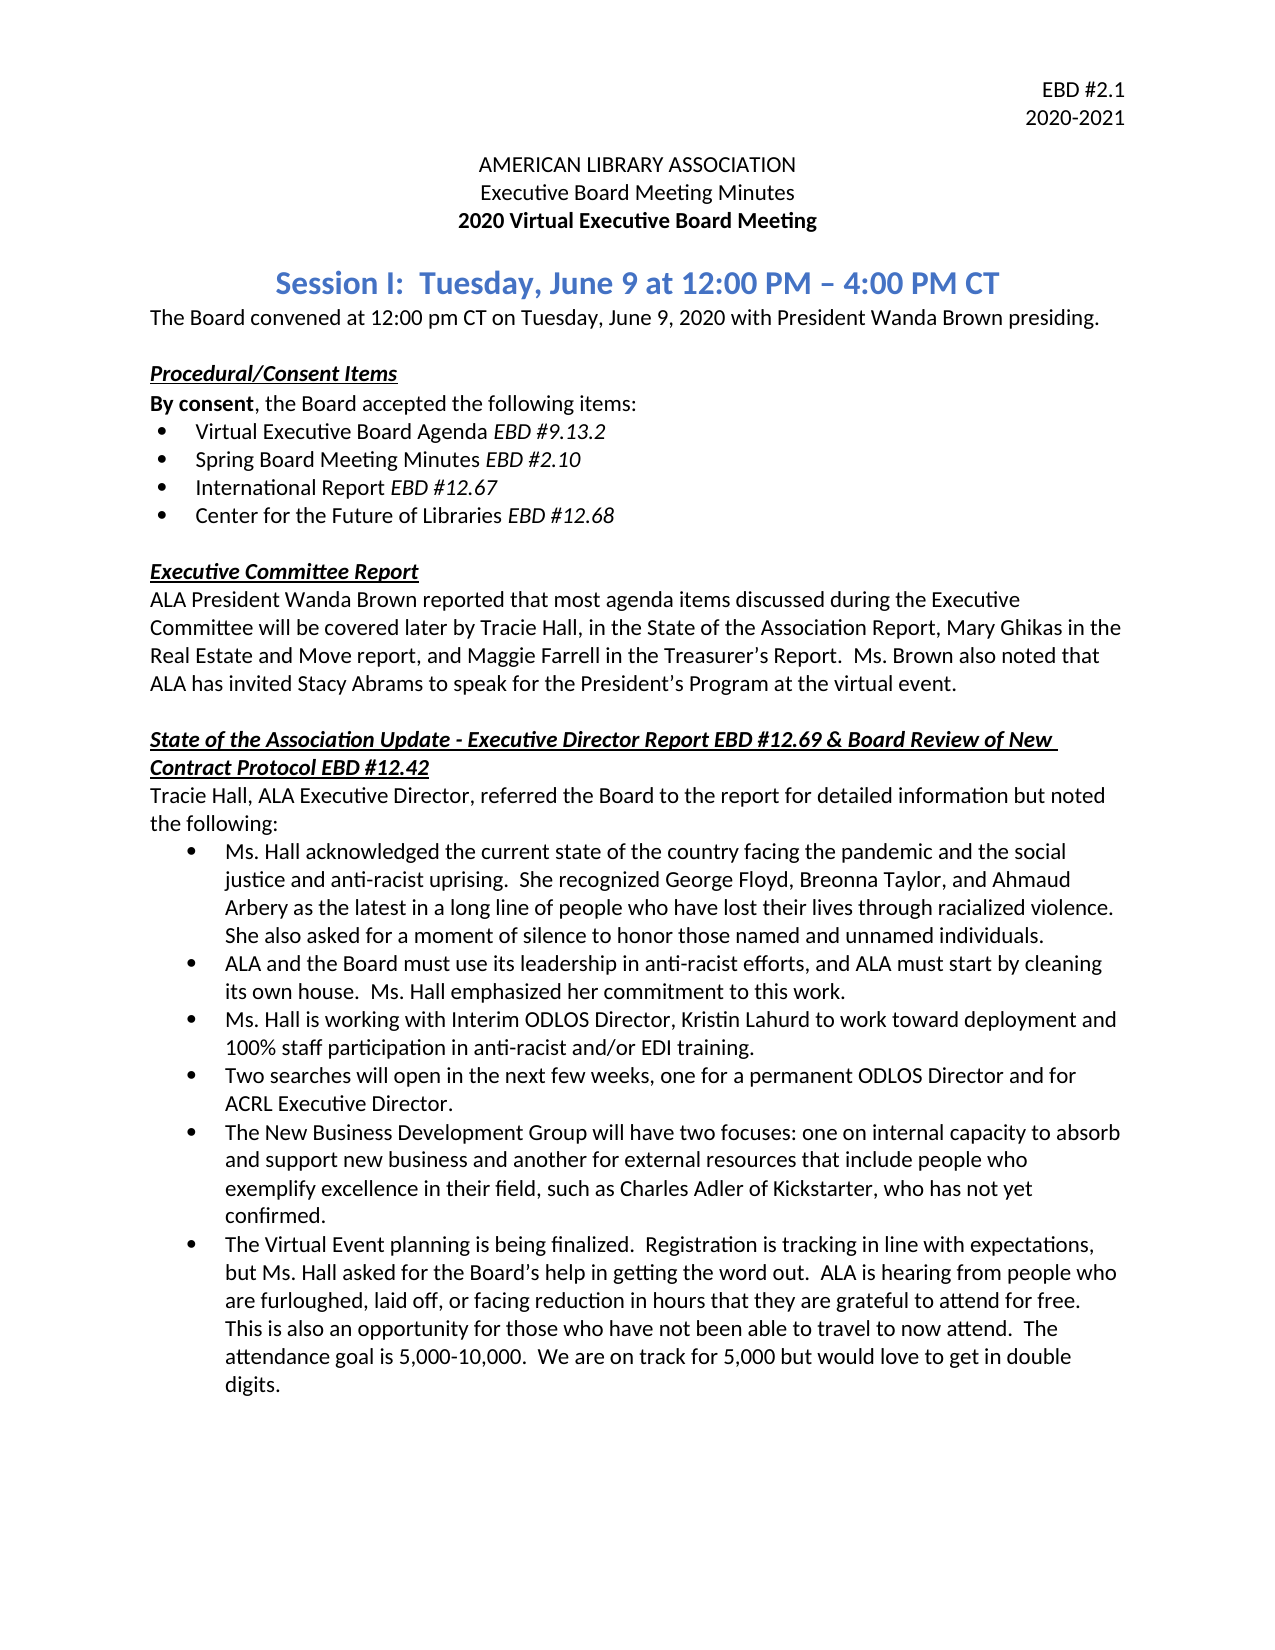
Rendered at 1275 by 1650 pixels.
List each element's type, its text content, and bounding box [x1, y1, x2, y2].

list ALA and the Board must use its leadership in anti-racist efforts, and ALA must start by cleaning its own house. Ms. Hall emphasized her commitment to this work. [187, 949, 1125, 1006]
text Executive Board Meeting Minutes [150, 178, 1125, 206]
text ALA President Wanda Brown reported that most agenda items discussed during the Executive Committee will be covered later by Tracie Hall, in the State of the Association Report, Mary Ghikas in the Real Estate and Move report, and Maggie Farrell in the Treasurer’s Report. Ms. Brown also noted that ALA has invited Stacy Abrams to speak for the President’s Program at the virtual event. [150, 585, 1125, 697]
text Tracie Hall, ALA Executive Director, referred the Board to the report for detailed information but noted the following: [150, 781, 1125, 837]
text By consent, the Board accepted the following items: [150, 389, 1125, 417]
list Center for the Future of Libraries EBD #12.68 [158, 501, 1125, 529]
list Ms. Hall is working with Interim ODLOS Director, Kristin Lahurd to work toward deployment and 100% staff participation in anti-racist and/or EDI training. [187, 1006, 1125, 1062]
subtitle Session I: Tuesday, June 9 at 12:00 PM – 4:00 PM CT [150, 262, 1125, 303]
list International Report EBD #12.67 [158, 473, 1125, 501]
list The Virtual Event planning is being finalized. Registration is tracking in line with expectations, but Ms. Hall asked for the Board’s help in getting the word out. ALA is hearing from people who are furloughed, laid off, or facing reduction in hours that they are grateful to attend for free. This is also an opportunity for those who have not been able to travel to now attend. The attendance goal is 5,000-10,000. We are on track for 5,000 but would love to get in double digits. [187, 1230, 1125, 1398]
list Ms. Hall acknowledged the current state of the country facing the pandemic and the social justice and anti-racist uprising. She recognized George Floyd, Breonna Taylor, and Ahmaud Arbery as the latest in a long line of people who have lost their lives through racialized violence. She also asked for a moment of silence to honor those named and unnamed individuals. [187, 837, 1125, 949]
text Executive Committee Report [150, 557, 1125, 585]
subtitle 2020 Virtual Executive Board Meeting [150, 206, 1125, 234]
list Two searches will open in the next few weeks, one for a permanent ODLOS Director and for ACRL Executive Director. [187, 1062, 1125, 1118]
text AMERICAN LIBRARY ASSOCIATION [150, 150, 1125, 178]
text State of the Association Update - Executive Director Report EBD #12.69 & Board Review of New Contract Protocol EBD #12.42 [150, 725, 1125, 781]
list The New Business Development Group will have two focuses: one on internal capacity to absorb and support new business and another for external resources that include people who exemplify excellence in their field, such as Charles Adler of Kickstarter, who has not yet confirmed. [187, 1118, 1125, 1230]
list Virtual Executive Board Agenda EBD #9.13.2 [158, 417, 1125, 445]
text Procedural/Consent Items [150, 359, 1125, 387]
list The Board convened at 12:00 pm CT on Tuesday, June 9, 2020 with President Wanda Brown presiding. [150, 303, 1125, 331]
list Spring Board Meeting Minutes EBD #2.10 [158, 445, 1125, 473]
